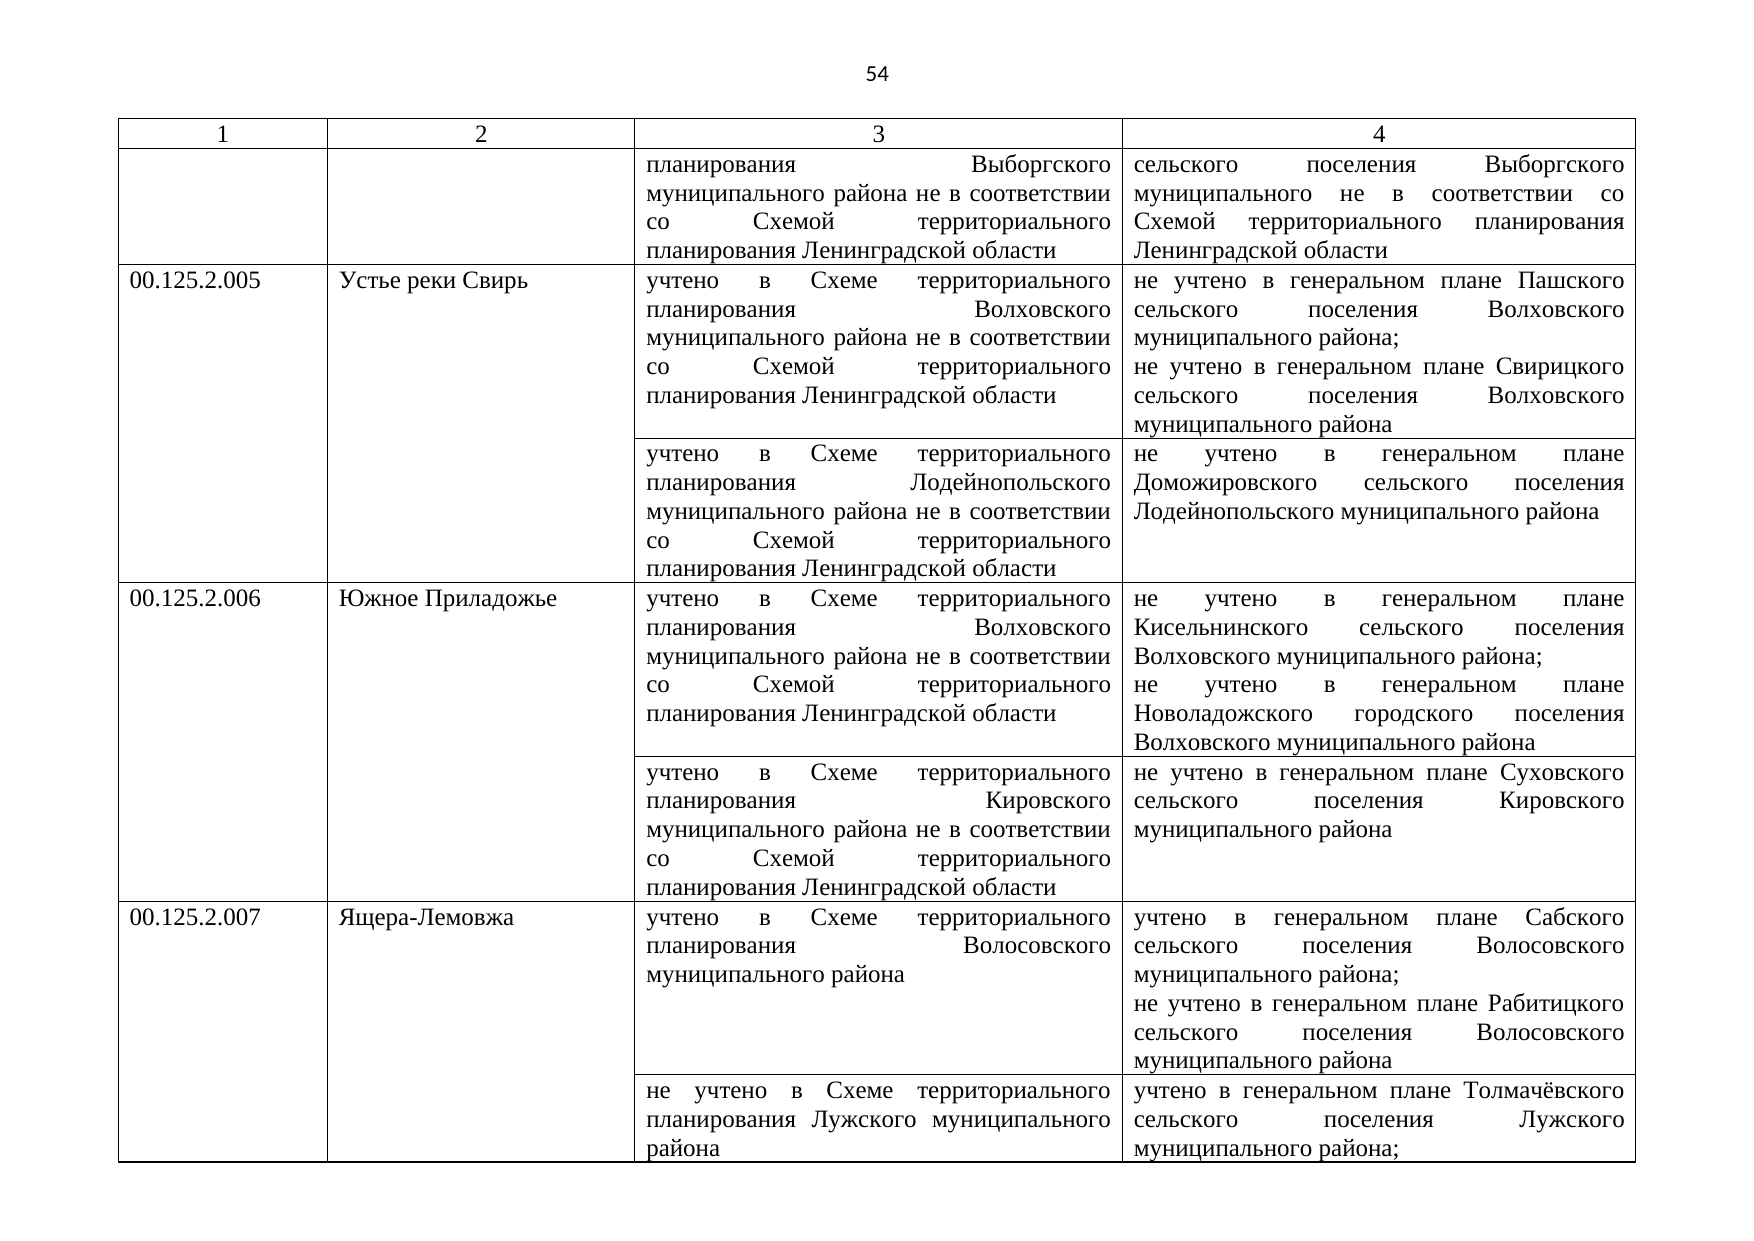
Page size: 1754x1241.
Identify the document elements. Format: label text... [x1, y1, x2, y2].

table_cell не учтено в генеральном плане Суховского сельского поселения Кировского муниципального района [1123, 757, 1635, 901]
table_cell учтено в Схеме территориального планирования Волосовского муниципального района [635, 902, 1122, 1074]
table_cell учтено в Схеме территориального планирования Волховского муниципального района не в соответствии со Схемой территориального планирования Ленинградской области [635, 583, 1122, 756]
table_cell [1123, 149, 1635, 264]
table_header 1 [119, 119, 327, 148]
table_cell Южное Приладожье [328, 583, 634, 901]
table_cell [635, 149, 1122, 264]
table_cell не учтено в генеральном плане Пашского сельского поселения Волховского муниципального района; не учтено в генеральном плане Свирицкого сельского поселения Волховского муниципального района [1123, 265, 1635, 437]
table_cell учтено в генеральном плане Сабского сельского поселения Волосовского муниципального района; не учтено в генеральном плане Рабитицкого сельского поселения Волосовского муниципального района [1123, 902, 1635, 1074]
table_cell учтено в Схеме территориального планирования Лодейнопольского муниципального района не в соответствии со Схемой территориального планирования Ленинградской области [635, 439, 1122, 582]
table_cell Устье реки Свирь [328, 265, 634, 582]
table_header 4 [1123, 119, 1635, 148]
table_cell 00.125.2.005 [119, 265, 327, 582]
table_header 2 [328, 119, 634, 148]
table_cell 00.125.2.006 [119, 583, 327, 901]
table_cell учтено в Схеме территориального планирования Волховского муниципального района не в соответствии со Схемой территориального планирования Ленинградской области [635, 265, 1122, 437]
table_cell не учтено в генеральном плане Кисельнинского сельского поселения Волховского муниципального района; не учтено в генеральном плане Новоладожского городского поселения Волховского муниципального района [1123, 583, 1635, 756]
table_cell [635, 1075, 1122, 1161]
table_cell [1123, 1075, 1635, 1161]
table_cell Ящера-Лемовжа [328, 902, 634, 1161]
table_header 3 [635, 119, 1122, 148]
table_cell учтено в Схеме территориального планирования Кировского муниципального района не в соответствии со Схемой территориального планирования Ленинградской области [635, 757, 1122, 901]
table_cell 00.125.2.007 [119, 902, 327, 1161]
table_cell не учтено в генеральном плане Доможировского сельского поселения Лодейнопольского муниципального района [1123, 439, 1635, 582]
